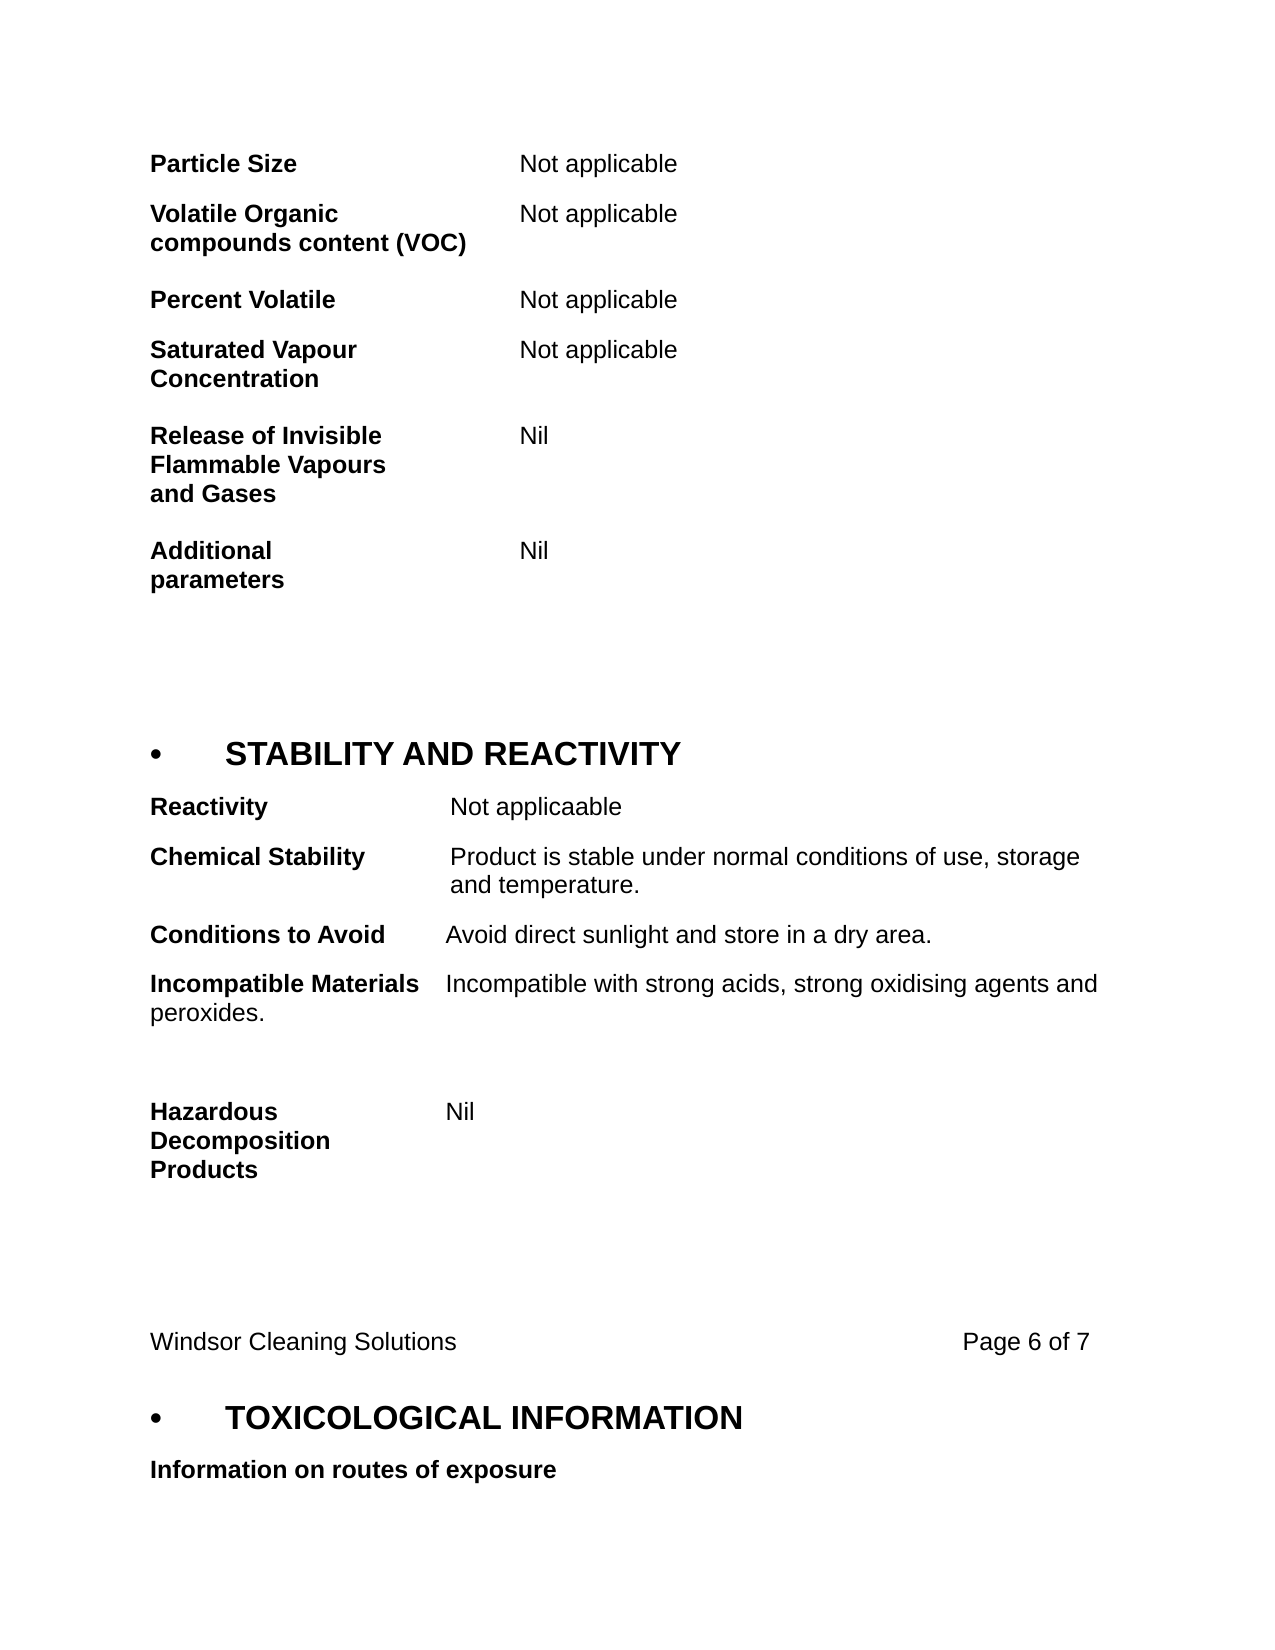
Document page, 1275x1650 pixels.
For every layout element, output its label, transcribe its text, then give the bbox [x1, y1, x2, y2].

text Volatile Organic Not applicable [150, 199, 1125, 228]
list STABILITY AND REACTIVITY [150, 743, 1125, 772]
text Chemical Stability Product is stable under normal conditions of use, storage and temperature. [150, 842, 1125, 899]
text Conditions to Avoid Avoid direct sunlight and store in a dry area. [150, 920, 1125, 949]
text Reactivity Not applicaable [150, 792, 1125, 821]
text Information on routes of exposure [150, 1456, 1125, 1484]
text parameters [150, 565, 1125, 594]
text Flammable Vapours [150, 450, 1125, 479]
text Windsor Cleaning Solutions Page 6 of 7 [150, 1328, 1125, 1357]
text Saturated Vapour Not applicable [150, 335, 1125, 364]
text Release of Invisible Nil [150, 422, 1125, 450]
text Particle Size Not applicable [150, 150, 1125, 179]
text Percent Volatile Not applicable [150, 286, 1125, 314]
text and Gases [150, 479, 1125, 508]
text compounds content (VOC) [150, 228, 1125, 257]
list TOXICOLOGICAL INFORMATION [150, 1406, 1125, 1435]
text Hazardous Nil [150, 1098, 1125, 1127]
text Incompatible Materials Incompatible with strong acids, strong oxidising agents and peroxides. [150, 970, 1125, 1027]
text Additional Nil [150, 537, 1125, 565]
text Products [150, 1155, 1125, 1184]
text Concentration [150, 364, 1125, 393]
text Decomposition [150, 1127, 1125, 1155]
